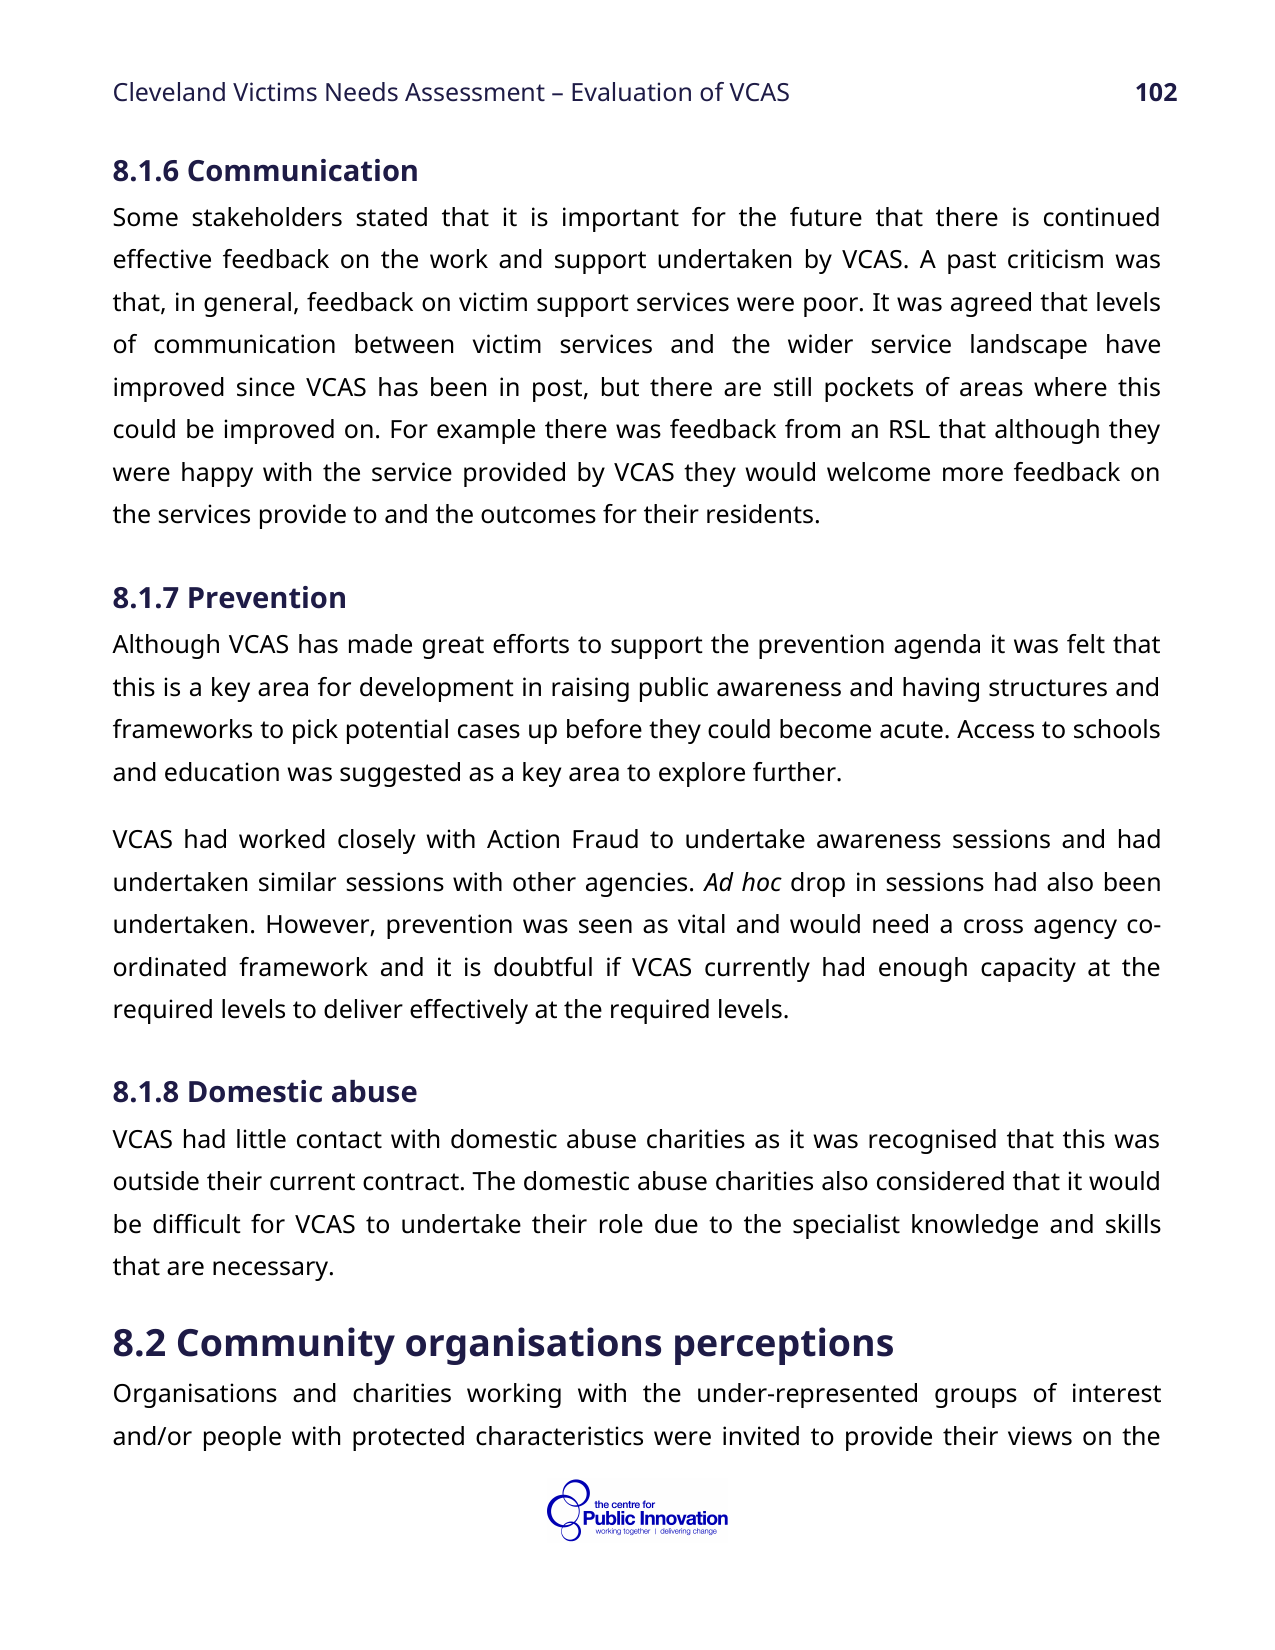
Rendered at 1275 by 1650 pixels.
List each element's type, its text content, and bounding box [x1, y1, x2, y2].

subtitle 8.1.6 Communication [112, 150, 1162, 190]
picture [546, 1478, 729, 1543]
subtitle 8.1.7 Prevention [112, 577, 1162, 617]
text VCAS had worked closely with Action Fraud to undertake awareness sessions and had undertaken similar sessions with other agencies. Ad hoc drop in sessions had also been undertaken. However, prevention was seen as vital and would need a cross agency co-ordinated framework and it is doubtful if VCAS currently had enough capacity at the required levels to deliver effectively at the required levels. [112, 822, 1162, 1026]
text VCAS had little contact with domestic abuse charities as it was recognised that this was outside their current contract. The domestic abuse charities also considered that it would be difficult for VCAS to undertake their role due to the specialist knowledge and skills that are necessary. [112, 1121, 1162, 1283]
subtitle 8.1.8 Domestic abuse [112, 1072, 1162, 1111]
subtitle 8.2 Community organisations perceptions [112, 1316, 1162, 1367]
text Although VCAS has made great efforts to support the prevention agenda it was felt that this is a key area for development in raising public awareness and having structures and frameworks to pick potential cases up before they could become acute. Access to schools and education was suggested as a key area to explore further. [112, 627, 1162, 788]
text Some stakeholders stated that it is important for the future that there is continued effective feedback on the work and support undertaken by VCAS. A past criticism was that, in general, feedback on victim support services were poor. It was agreed that levels of communication between victim services and the wider service landscape have improved since VCAS has been in post, but there are still pockets of areas where this could be improved on. For example there was feedback from an RSL that although they were happy with the service provided by VCAS they would welcome more feedback on the services provide to and the outcomes for their residents. [112, 199, 1162, 531]
